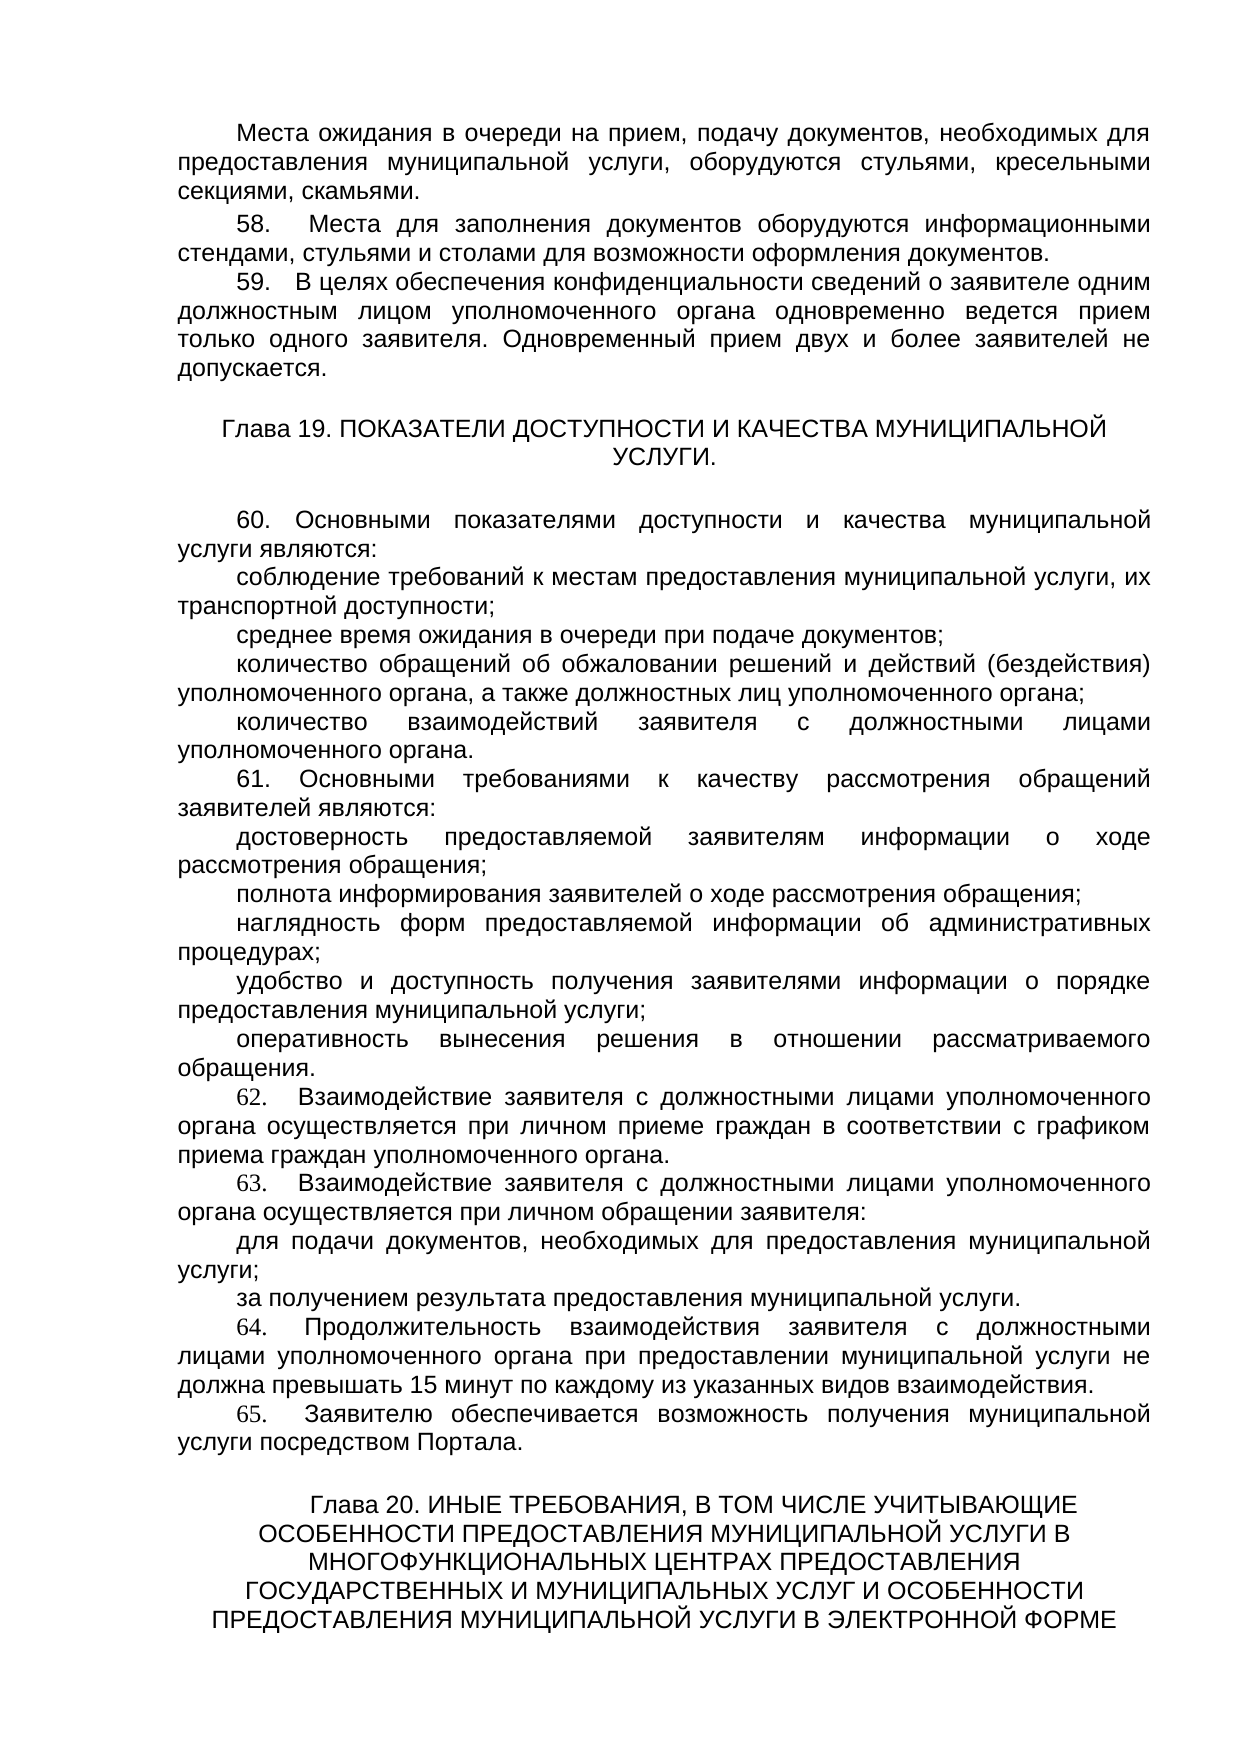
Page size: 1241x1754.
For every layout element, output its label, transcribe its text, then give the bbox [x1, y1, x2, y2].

text количество взаимодействий заявителя с должностными лицами уполномоченного органа. [177, 707, 1152, 764]
text среднее время ожидания в очереди при подаче документов; [177, 620, 1152, 649]
text количество обращений об обжаловании решений и действий (бездействия) уполномоченного органа, а также должностных лиц уполномоченного органа; [177, 649, 1152, 707]
text для подачи документов, необходимых для предоставления муниципальной услуги; [177, 1226, 1152, 1283]
text Глава 19. ПОКАЗАТЕЛИ ДОСТУПНОСТИ И КАЧЕСТВА МУНИЦИПАЛЬНОЙ УСЛУГИ. [177, 414, 1152, 471]
text Глава 20. ИНЫЕ ТРЕБОВАНИЯ, В ТОМ ЧИСЛЕ УЧИТЫВАЮЩИЕ ОСОБЕННОСТИ ПРЕДОСТАВЛЕНИЯ МУНИЦИПАЛЬНОЙ УСЛУГИ В МНОГОФУНКЦИОНАЛЬНЫХ ЦЕНТРАХ ПРЕДОСТАВЛЕНИЯ ГОСУДАРСТВЕННЫХ И МУНИЦИПАЛЬНЫХ УСЛУГ И ОСОБЕННОСТИ ПРЕДОСТАВЛЕНИЯ МУНИЦИПАЛЬНОЙ УСЛУГИ В ЭЛЕКТРОННОЙ ФОРМЕ [177, 1490, 1152, 1634]
text оперативность вынесения решения в отношении рассматриваемого обращения. [177, 1024, 1152, 1081]
list Заявителю обеспечивается возможность получения муниципальной услуги посредством Портала. [177, 1398, 1152, 1456]
list Взаимодействие заявителя с должностными лицами уполномоченного органа осуществляется при личном обращении заявителя: [177, 1168, 1152, 1226]
text наглядность форм предоставляемой информации об административных процедурах; [177, 908, 1152, 965]
text полнота информирования заявителей о ходе рассмотрения обращения; [177, 879, 1152, 908]
list Продолжительность взаимодействия заявителя с должностными лицами уполномоченного органа при предоставлении муниципальной услуги не должна превышать 15 минут по каждому из указанных видов взаимодействия. [177, 1312, 1152, 1398]
text за получением результата предоставления муниципальной услуги. [177, 1283, 1152, 1312]
text 59. В целях обеспечения конфиденциальности сведений о заявителе одним должностным лицом уполномоченного органа одновременно ведется прием только одного заявителя. Одновременный прием двух и более заявителей не допускается. [177, 267, 1152, 382]
text удобство и доступность получения заявителями информации о порядке предоставления муниципальной услуги; [177, 966, 1152, 1023]
text достоверность предоставляемой заявителям информации о ходе рассмотрения обращения; [177, 822, 1152, 879]
text 58. Места для заполнения документов оборудуются информационными стендами, стульями и столами для возможности оформления документов. [177, 209, 1152, 267]
text 61. Основными требованиями к качеству рассмотрения обращений заявителей являются: [177, 764, 1152, 822]
text Места ожидания в очереди на прием, подачу документов, необходимых для предоставления муниципальной услуги, оборудуются стульями, кресельными секциями, скамьями. [177, 118, 1152, 204]
list Взаимодействие заявителя с должностными лицами уполномоченного органа осуществляется при личном приеме граждан в соответствии с графиком приема граждан уполномоченного органа. [177, 1082, 1152, 1168]
text соблюдение требований к местам предоставления муниципальной услуги, их транспортной доступности; [177, 562, 1152, 620]
text 60. Основными показателями доступности и качества муниципальной услуги являются: [177, 505, 1152, 562]
